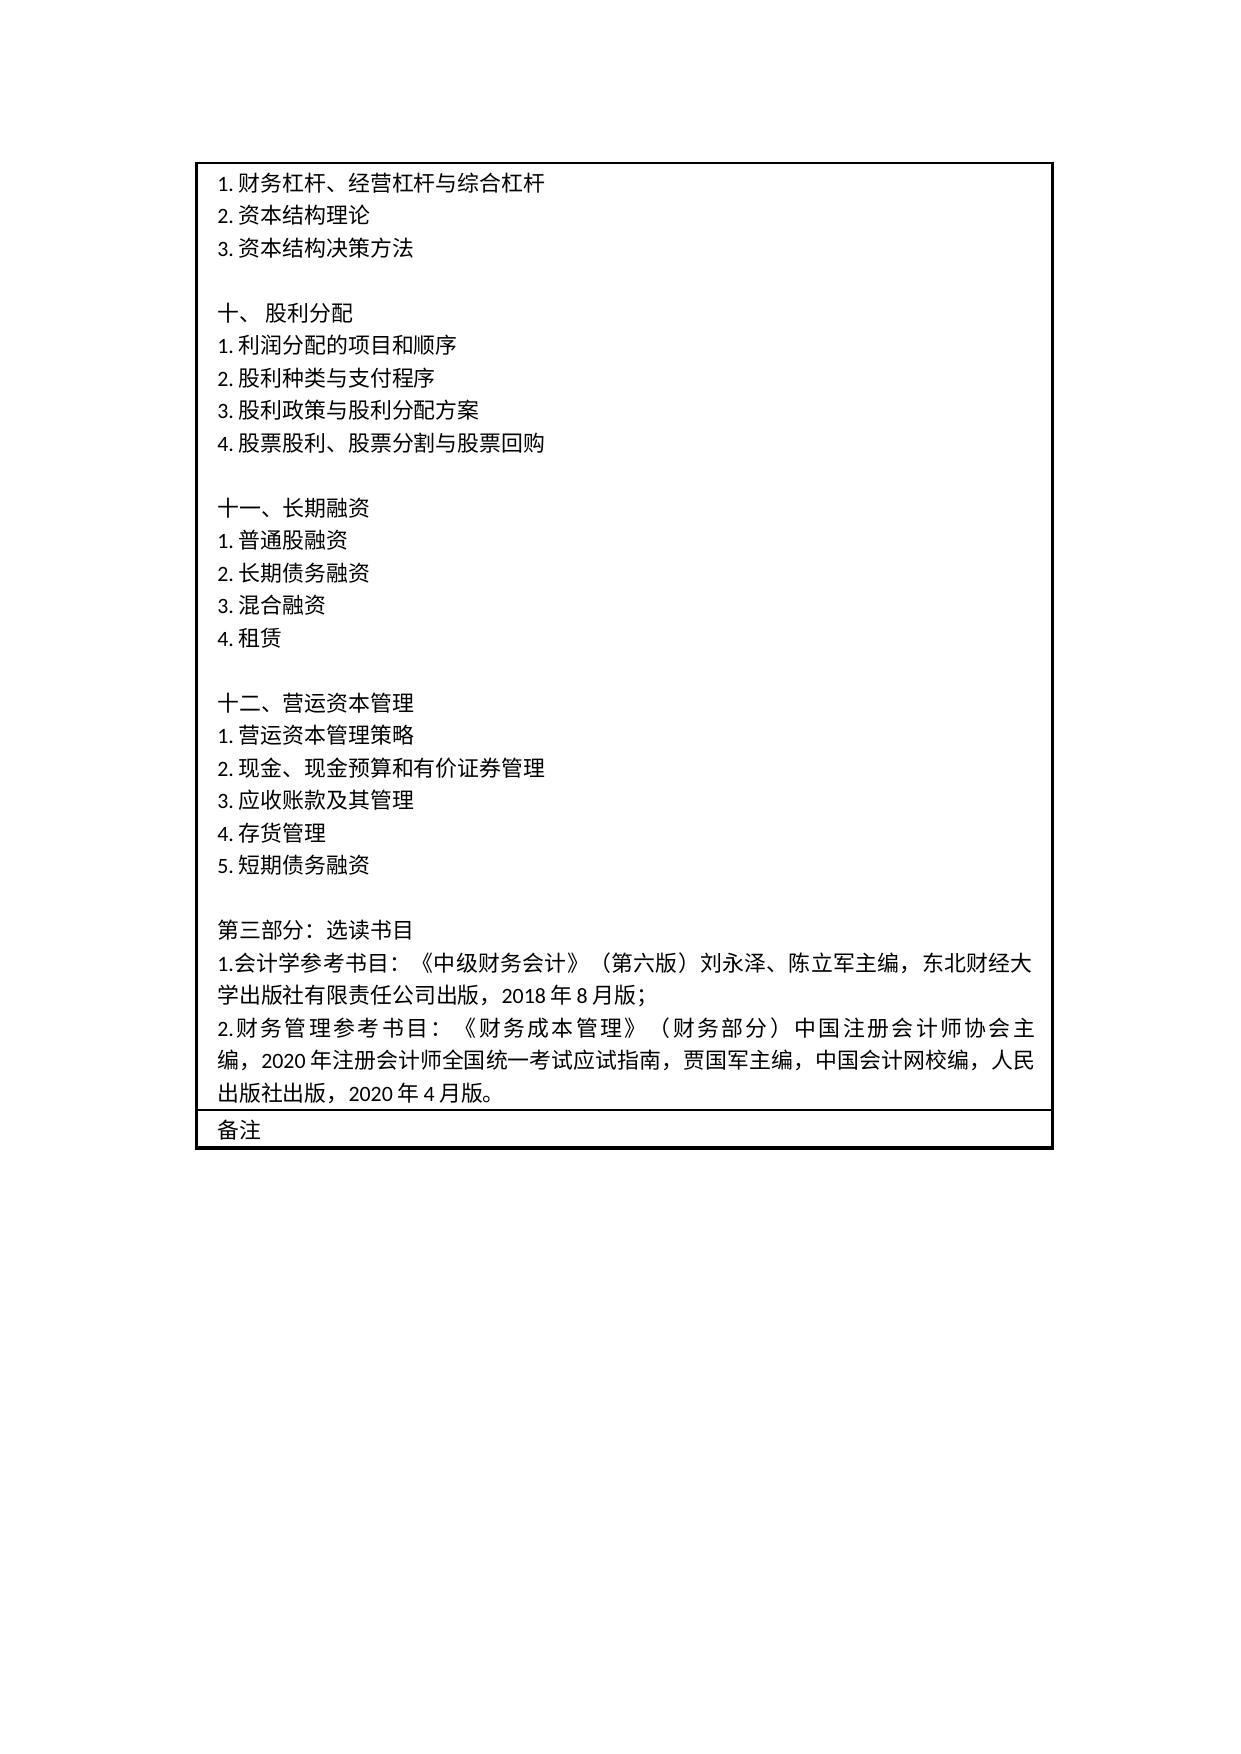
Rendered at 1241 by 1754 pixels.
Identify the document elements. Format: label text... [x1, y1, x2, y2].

table_cell 备注 [198, 1111, 1051, 1146]
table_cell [198, 164, 1051, 1109]
